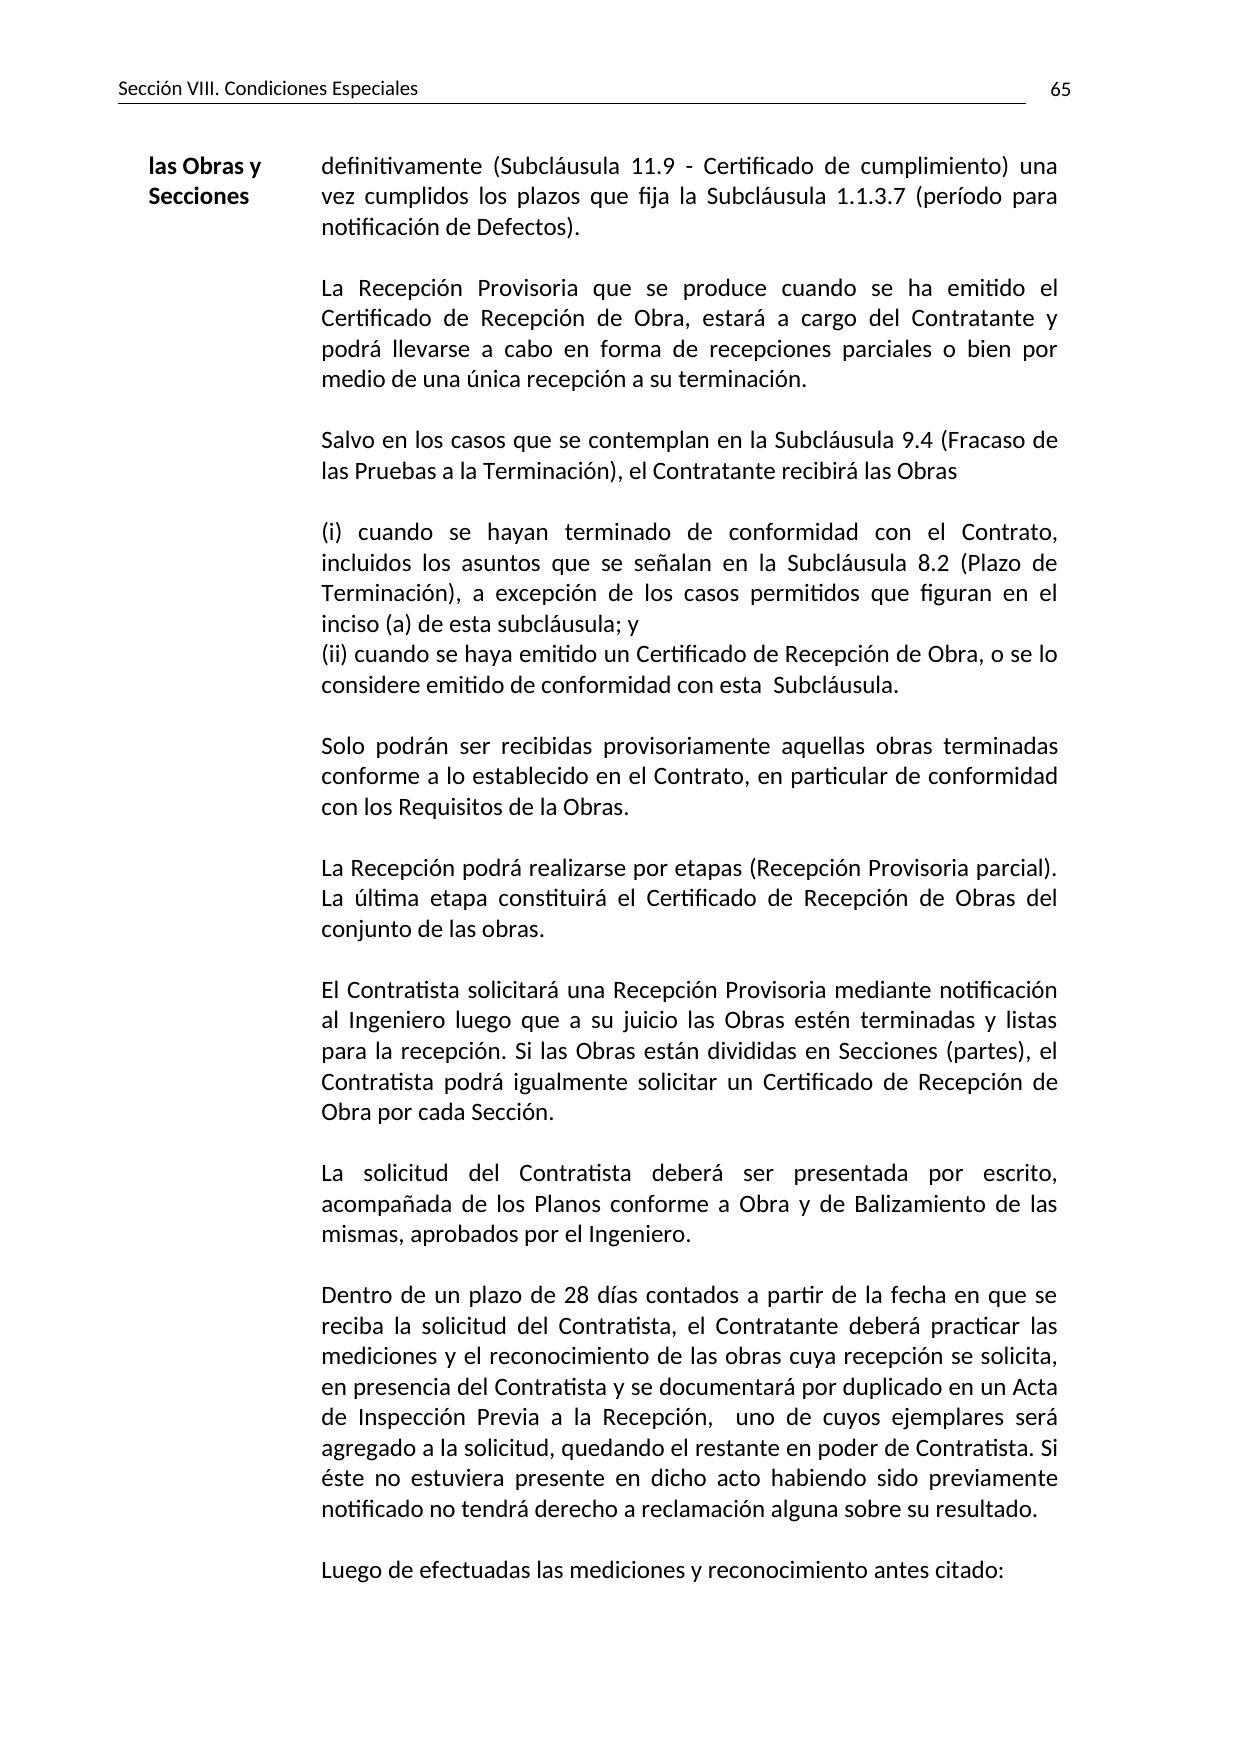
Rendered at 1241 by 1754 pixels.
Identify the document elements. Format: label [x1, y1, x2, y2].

table_cell [310, 150, 1078, 1584]
table_cell [62, 150, 310, 1584]
